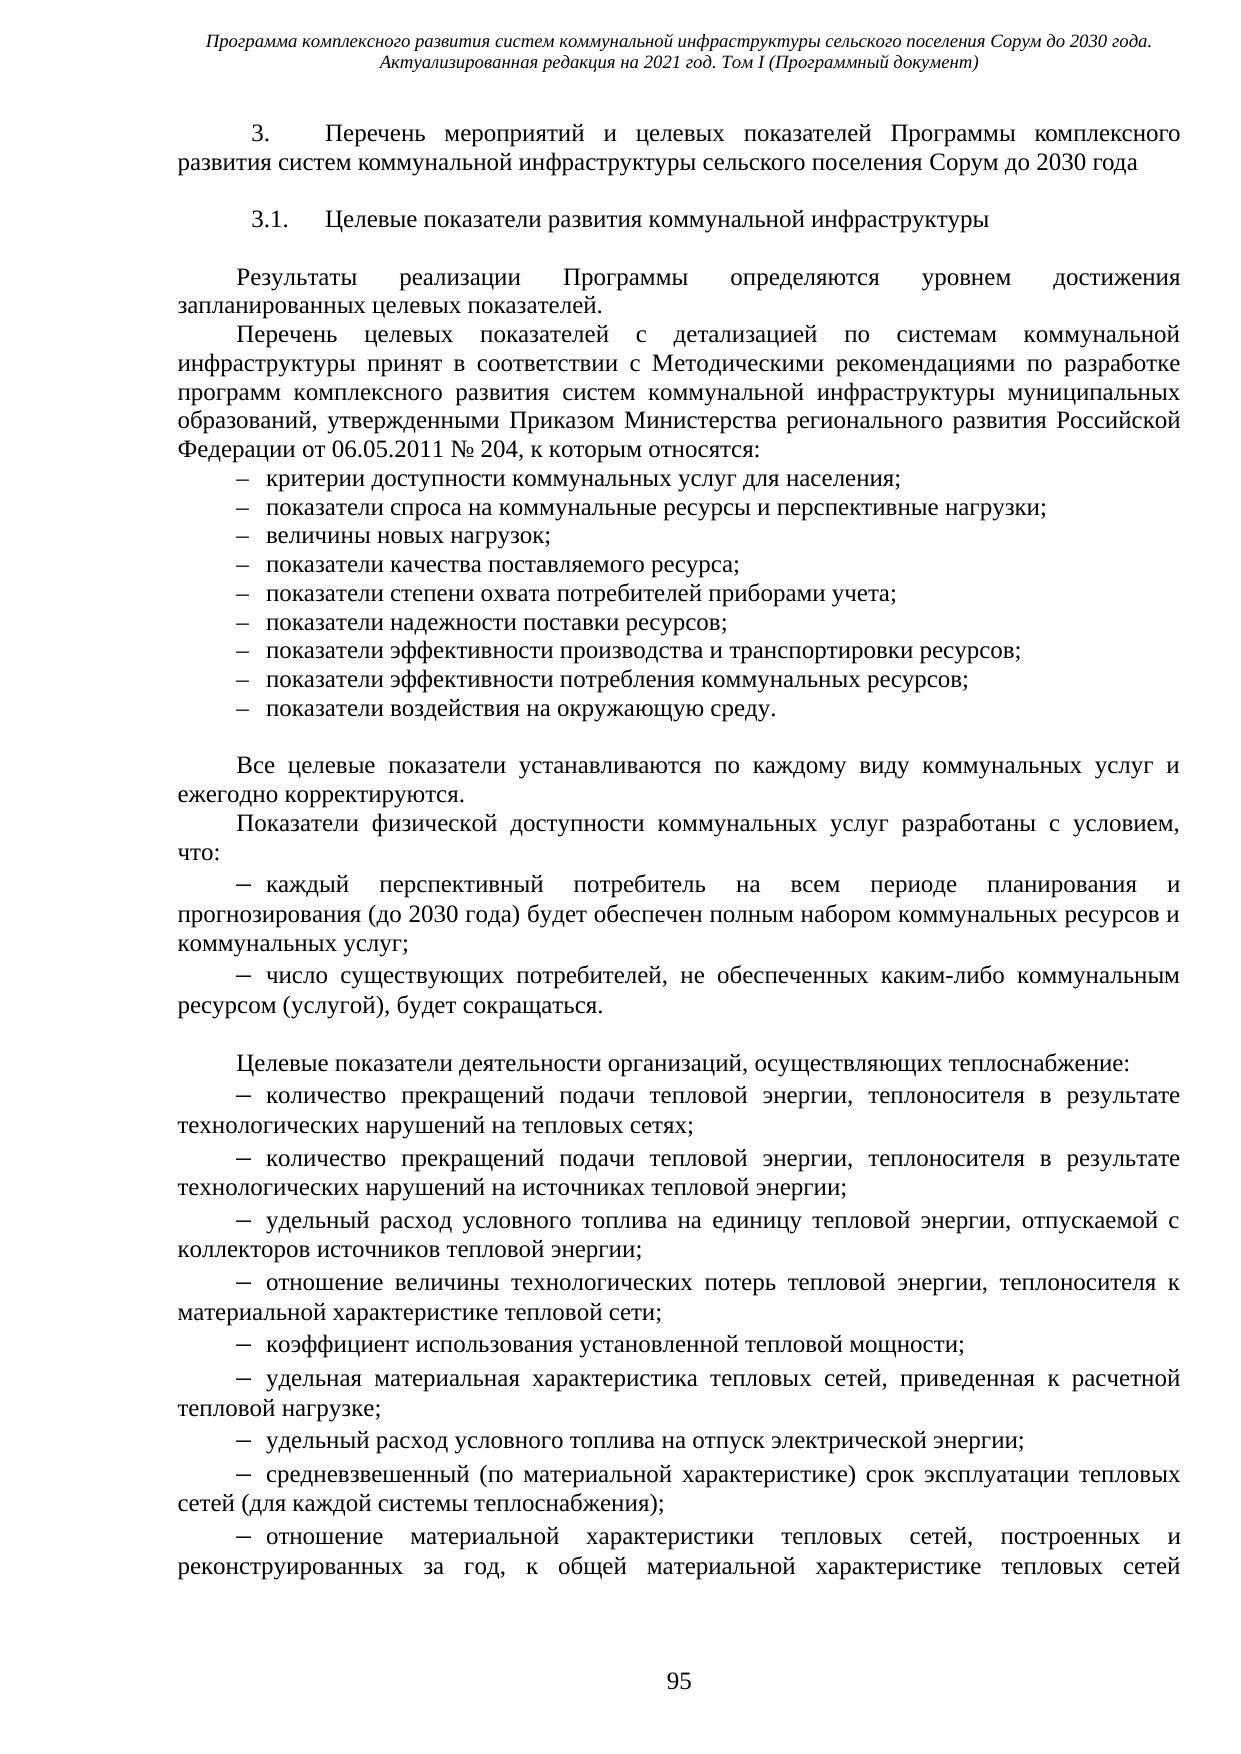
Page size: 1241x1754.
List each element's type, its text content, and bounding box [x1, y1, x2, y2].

list количество прекращений подачи тепловой энергии, теплоносителя в результате технологических нарушений на источниках тепловой энергии; [177, 1139, 1181, 1201]
subtitle Перечень мероприятий и целевых показателей Программы комплексного развития систем коммунальной инфраструктуры сельского поселения Сорум до 2030 года [177, 118, 1181, 176]
list коэффициент использования установленной тепловой мощности; [177, 1326, 1181, 1359]
text Результаты реализации Программы определяются уровнем достижения запланированных целевых показателей. [177, 262, 1181, 319]
list удельная материальная характеристика тепловых сетей, приведенная к расчетной тепловой нагрузке; [177, 1359, 1181, 1421]
text – показатели воздействия на окружающую среду. [177, 693, 1181, 722]
text Показатели физической доступности коммунальных услуг разработаны с условием, что: [177, 808, 1181, 866]
text – показатели качества поставляемого ресурса; [177, 549, 1181, 578]
text – показатели эффективности потребления коммунальных ресурсов; [177, 664, 1181, 693]
text – показатели эффективности производства и транспортировки ресурсов; [177, 636, 1181, 664]
subtitle Целевые показатели развития коммунальной инфраструктуры [177, 204, 1181, 233]
text – критерии доступности коммунальных услуг для населения; [177, 463, 1181, 492]
list количество прекращений подачи тепловой энергии, теплоносителя в результате технологических нарушений на тепловых сетях; [177, 1076, 1181, 1139]
text – показатели степени охвата потребителей приборами учета; [177, 578, 1181, 607]
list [177, 1517, 1181, 1579]
list средневзвешенный (по материальной характеристике) срок эксплуатации тепловых сетей (для каждой системы теплоснабжения); [177, 1455, 1181, 1517]
text – величины новых нагрузок; [177, 521, 1181, 549]
text Все целевые показатели устанавливаются по каждому виду коммунальных услуг и ежегодно корректируются. [177, 751, 1181, 808]
list удельный расход условного топлива на отпуск электрической энергии; [177, 1421, 1181, 1455]
text – показатели спроса на коммунальные ресурсы и перспективные нагрузки; [177, 492, 1181, 521]
text Целевые показатели деятельности организаций, осуществляющих теплоснабжение: [177, 1048, 1181, 1076]
text – показатели надежности поставки ресурсов; [177, 607, 1181, 636]
list отношение величины технологических потерь тепловой энергии, теплоносителя к материальной характеристике тепловой сети; [177, 1263, 1181, 1326]
text Перечень целевых показателей с детализацией по системам коммунальной инфраструктуры принят в соответствии с Методическими рекомендациями по разработке программ комплексного развития систем коммунальной инфраструктуры муниципальных образований, утвержденными Приказом Министерства регионального развития Российской Федерации от 06.05.2011 № 204, к которым относятся: [177, 319, 1181, 463]
list каждый перспективный потребитель на всем периоде планирования и прогнозирования (до 2030 года) будет обеспечен полным набором коммунальных ресурсов и коммунальных услуг; [177, 866, 1181, 957]
list удельный расход условного топлива на единицу тепловой энергии, отпускаемой с коллекторов источников тепловой энергии; [177, 1201, 1181, 1263]
list число существующих потребителей, не обеспеченных каким-либо коммунальным ресурсом (услугой), будет сокращаться. [177, 957, 1181, 1019]
